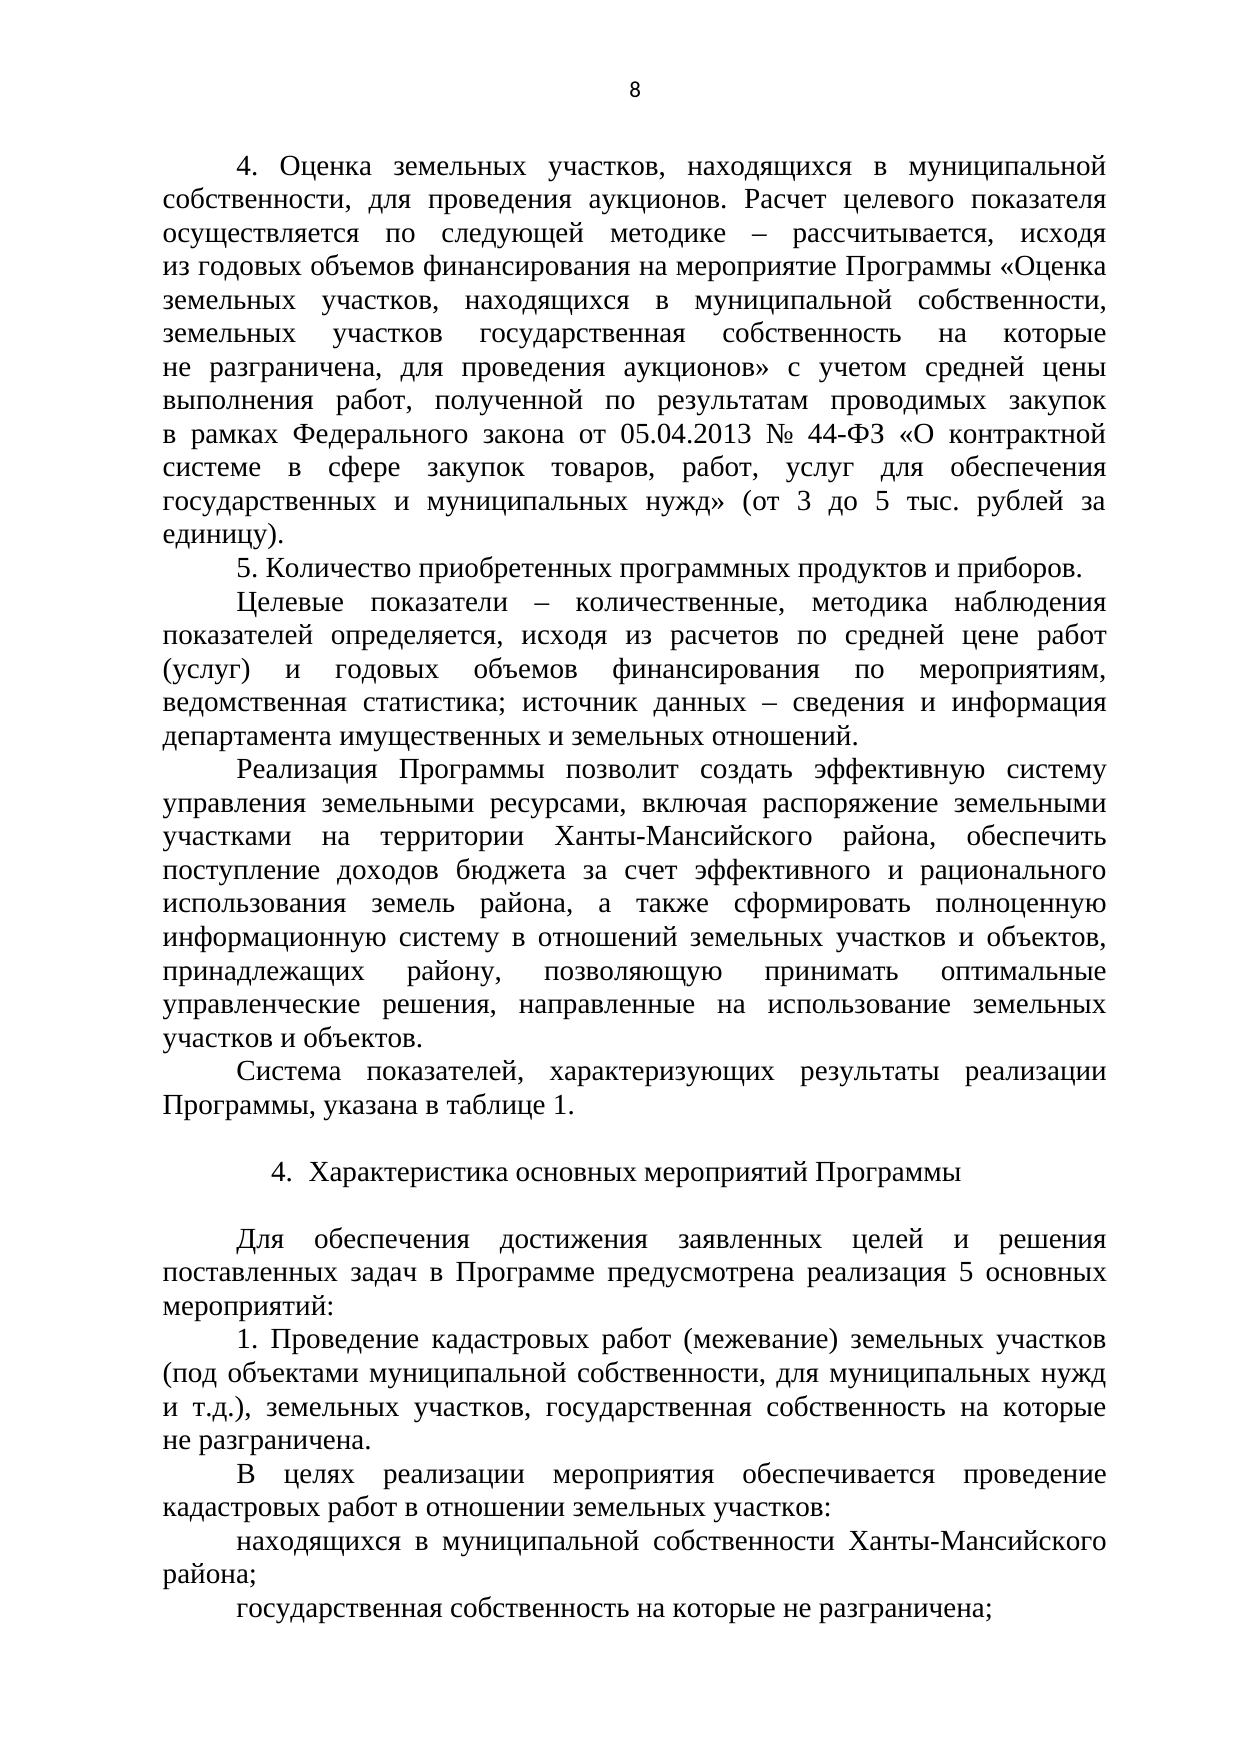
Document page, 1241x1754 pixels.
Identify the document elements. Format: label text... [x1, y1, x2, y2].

text Реализация Программы позволит создать эффективную систему управления земельными ресурсами, включая распоряжение земельными участками на территории Ханты-Мансийского района, обеспечить поступление доходов бюджета за счет эффективного и рационального использования земель района, а также сформировать полноценную информационную систему в отношений земельных участков и объектов, принадлежащих району, позволяющую принимать оптимальные управленческие решения, направленные на использование земельных участков и объектов. [162, 751, 1107, 1053]
text Система показателей, характеризующих результаты реализации Программы, указана в таблице 1. [162, 1053, 1107, 1120]
list Характеристика основных мероприятий Программы [125, 1154, 1107, 1187]
text находящихся в муниципальной собственности Ханты-Мансийского района; [162, 1523, 1107, 1590]
text 5. Количество приобретенных программных продуктов и приборов. [162, 550, 1107, 584]
text 4. Оценка земельных участков, находящихся в муниципальной собственности, для проведения аукционов. Расчет целевого показателя осуществляется по следующей методике – рассчитывается, исходя из годовых объемов финансирования на мероприятие Программы «Оценка земельных участков, находящихся в муниципальной собственности, земельных участков государственная собственность на которые не разграничена, для проведения аукционов» с учетом средней цены выполнения работ, полученной по результатам проводимых закупок в рамках Федерального закона от 05.04.2013 № 44-ФЗ «О контрактной системе в сфере закупок товаров, работ, услуг для обеспечения государственных и муниципальных нужд» (от 3 до 5 тыс. рублей за единицу). [162, 148, 1107, 550]
text Для обеспечения достижения заявленных целей и решения поставленных задач в Программе предусмотрена реализация 5 основных мероприятий: [162, 1221, 1107, 1322]
text В целях реализации мероприятия обеспечивается проведение кадастровых работ в отношении земельных участков: [162, 1456, 1107, 1523]
text 1. Проведение кадастровых работ (межевание) земельных участков (под объектами муниципальной собственности, для муниципальных нужд и т.д.), земельных участков, государственная собственность на которые не разграничена. [162, 1322, 1107, 1456]
text Целевые показатели – количественные, методика наблюдения показателей определяется, исходя из расчетов по средней цене работ (услуг) и годовых объемов финансирования по мероприятиям, ведомственная статистика; источник данных – сведения и информация департамента имущественных и земельных отношений. [162, 584, 1107, 751]
text государственная собственность на которые не разграничена; [162, 1590, 1107, 1623]
